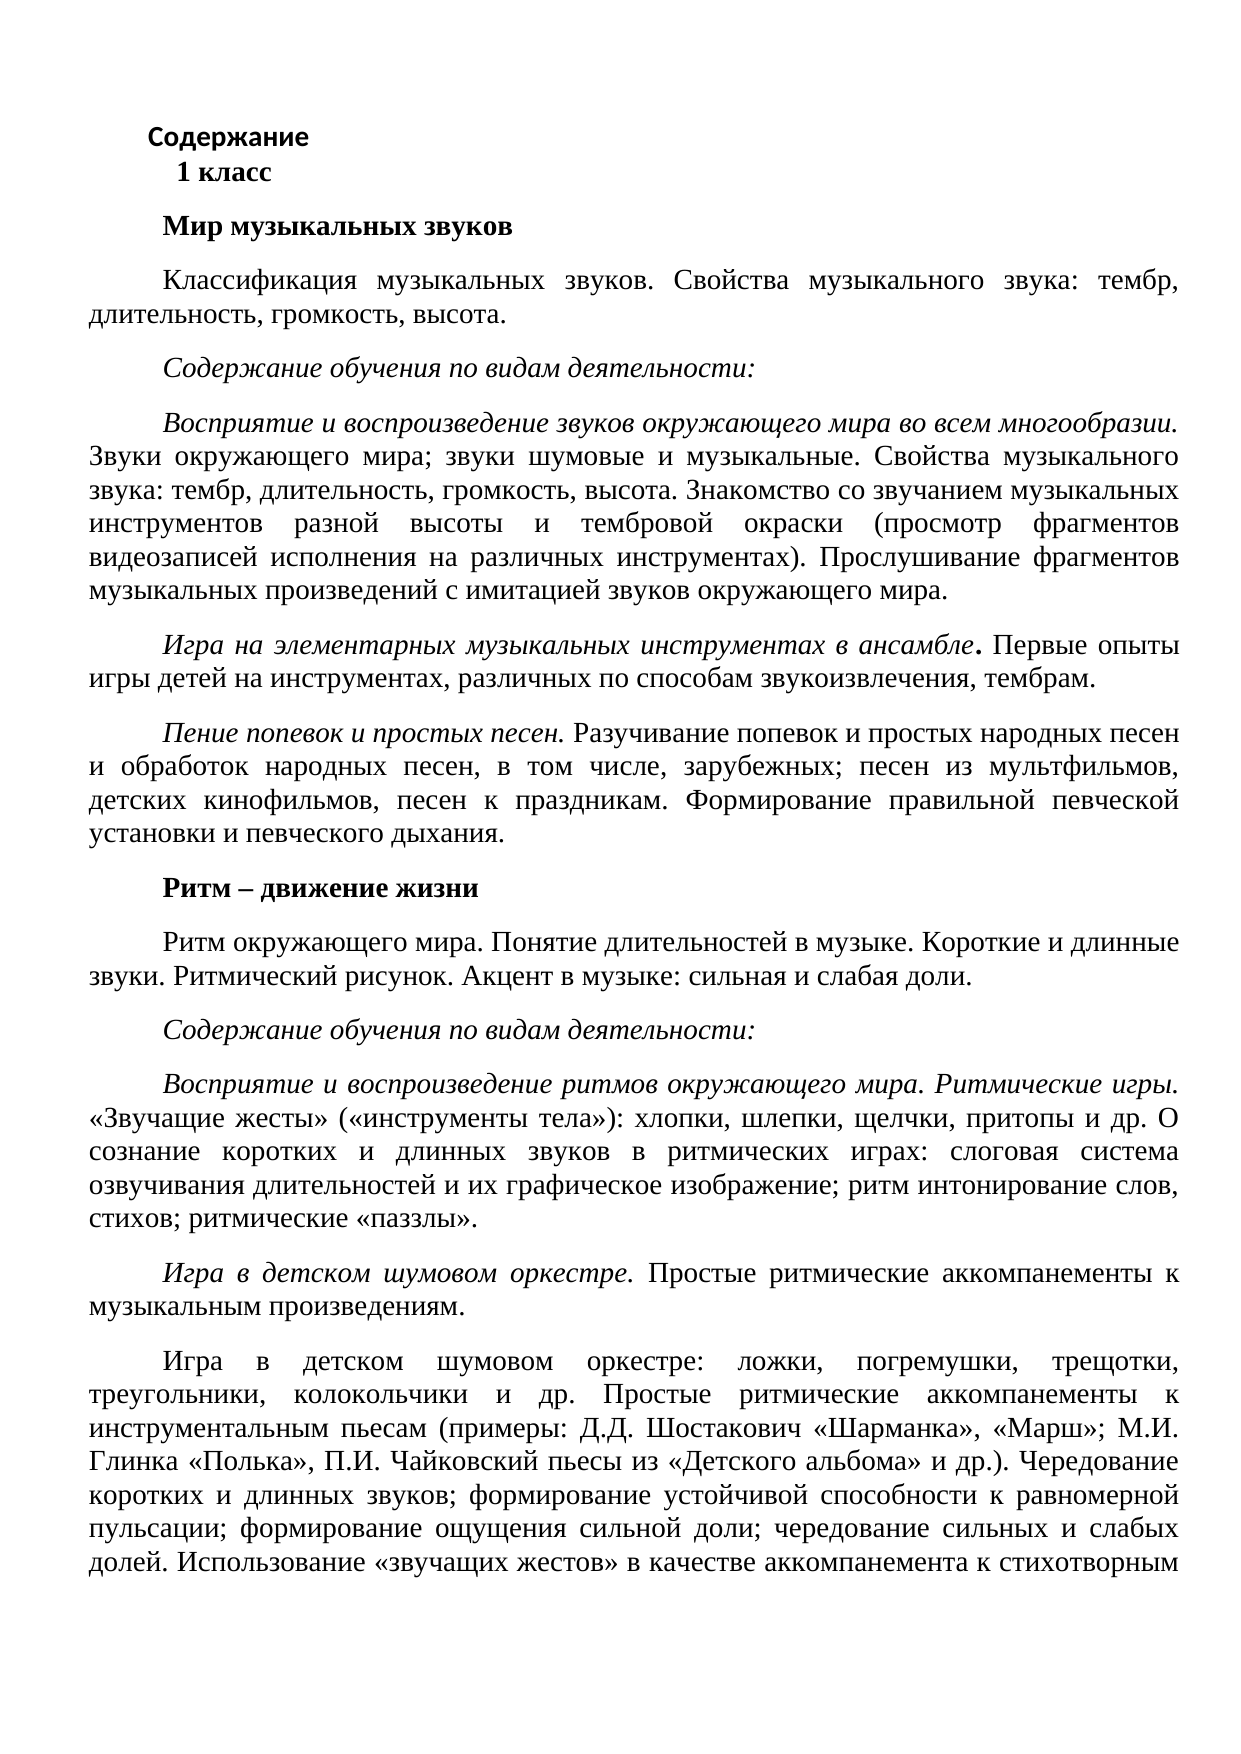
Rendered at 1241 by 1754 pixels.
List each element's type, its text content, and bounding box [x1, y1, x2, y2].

text Ритм – движение жизни [89, 870, 1180, 903]
text Содержание [89, 118, 1180, 154]
text Мир музыкальных звуков [89, 208, 1180, 242]
text Содержание обучения по видам деятельности: [89, 1012, 1180, 1046]
text Игра на элементарных музыкальных инструментах в ансамбле. Первые опыты игры детей на инструментах, различных по способам звукоизвлечения, тембрам. [89, 627, 1180, 694]
text Восприятие и воспроизведение звуков окружающего мира во всем многообразии. Звуки окружающего мира; звуки шумовые и музыкальные. Свойства музыкального звука: тембр, длительность, громкость, высота. Знакомство со звучанием музыкальных инструментов разной высоты и тембровой окраски (просмотр фрагментов видеозаписей исполнения на различных инструментах). Прослушивание фрагментов музыкальных произведений с имитацией звуков окружающего мира. [89, 405, 1180, 606]
text 1 класс [89, 154, 1180, 187]
text Ритм окружающего мира. Понятие длительностей в музыке. Короткие и длинные звуки. Ритмический рисунок. Акцент в музыке: сильная и слабая доли. [89, 924, 1180, 991]
text Пение попевок и простых песен. Разучивание попевок и простых народных песен и обработок народных песен, в том числе, зарубежных; песен из мультфильмов, детских кинофильмов, песен к праздникам. Формирование правильной певческой установки и певческого дыхания. [89, 715, 1180, 849]
text Содержание обучения по видам деятельности: [89, 350, 1180, 384]
text Игра в детском шумовом оркестре. Простые ритмические аккомпанементы к музыкальным произведениям. [89, 1255, 1180, 1322]
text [89, 1343, 1180, 1578]
text Восприятие и воспроизведение ритмов окружающего мира. Ритмические игры. «Звучащие жесты» («инструменты тела»): хлопки, шлепки, щелчки, притопы и др. О сознание коротких и длинных звуков в ритмических играх: слоговая система озвучивания длительностей и их графическое изображение; ритм интонирование слов, стихов; ритмические «паззлы». [89, 1066, 1180, 1234]
text Классификация музыкальных звуков. Свойства музыкального звука: тембр, длительность, громкость, высота. [89, 262, 1180, 329]
